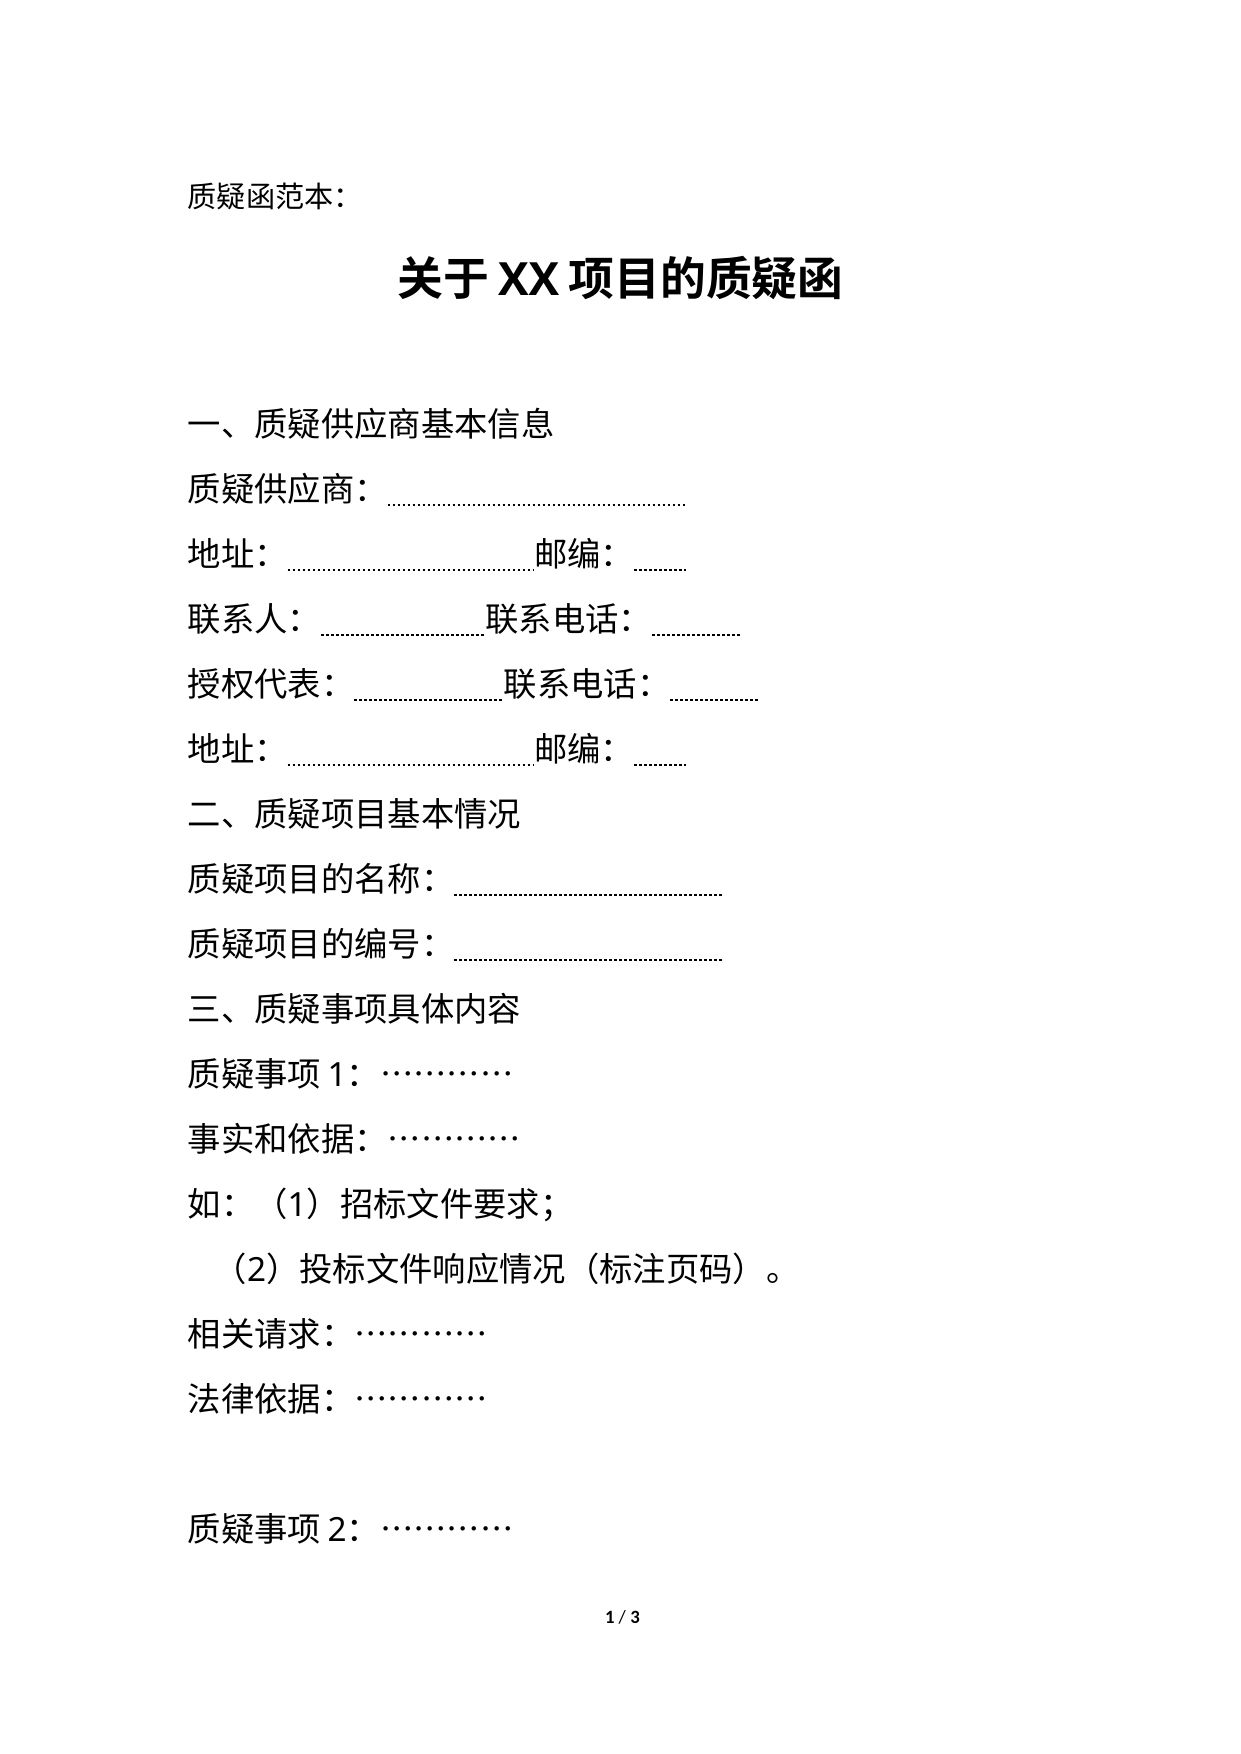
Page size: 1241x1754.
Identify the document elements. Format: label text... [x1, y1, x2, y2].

text 质疑函范本： [187, 162, 1053, 227]
text 事实和依据：………… [187, 1104, 1053, 1169]
text 授权代表： 联系电话： [187, 649, 1053, 714]
text 三、质疑事项具体内容 [187, 974, 1053, 1039]
text 质疑项目的名称： [187, 844, 1053, 909]
text 二、质疑项目基本情况 [187, 779, 1053, 844]
text 质疑事项1：………… [187, 1039, 1053, 1104]
text 法律依据：………… [187, 1364, 1053, 1429]
text 质疑供应商： [187, 454, 1053, 519]
text 相关请求：………… [187, 1299, 1053, 1364]
text 联系人： 联系电话： [187, 584, 1053, 649]
text （2）投标文件响应情况（标注页码）。 [187, 1234, 1053, 1299]
text 一、质疑供应商基本信息 [187, 389, 1053, 454]
text 关于XX项目的质疑函 [187, 227, 1053, 324]
text 质疑项目的编号： [187, 909, 1053, 974]
text 地址： 邮编： [187, 519, 1053, 584]
text 如：（1）招标文件要求； [187, 1169, 1053, 1234]
text 质疑事项2：………… [187, 1494, 1053, 1559]
text 地址： 邮编： [187, 714, 1053, 779]
